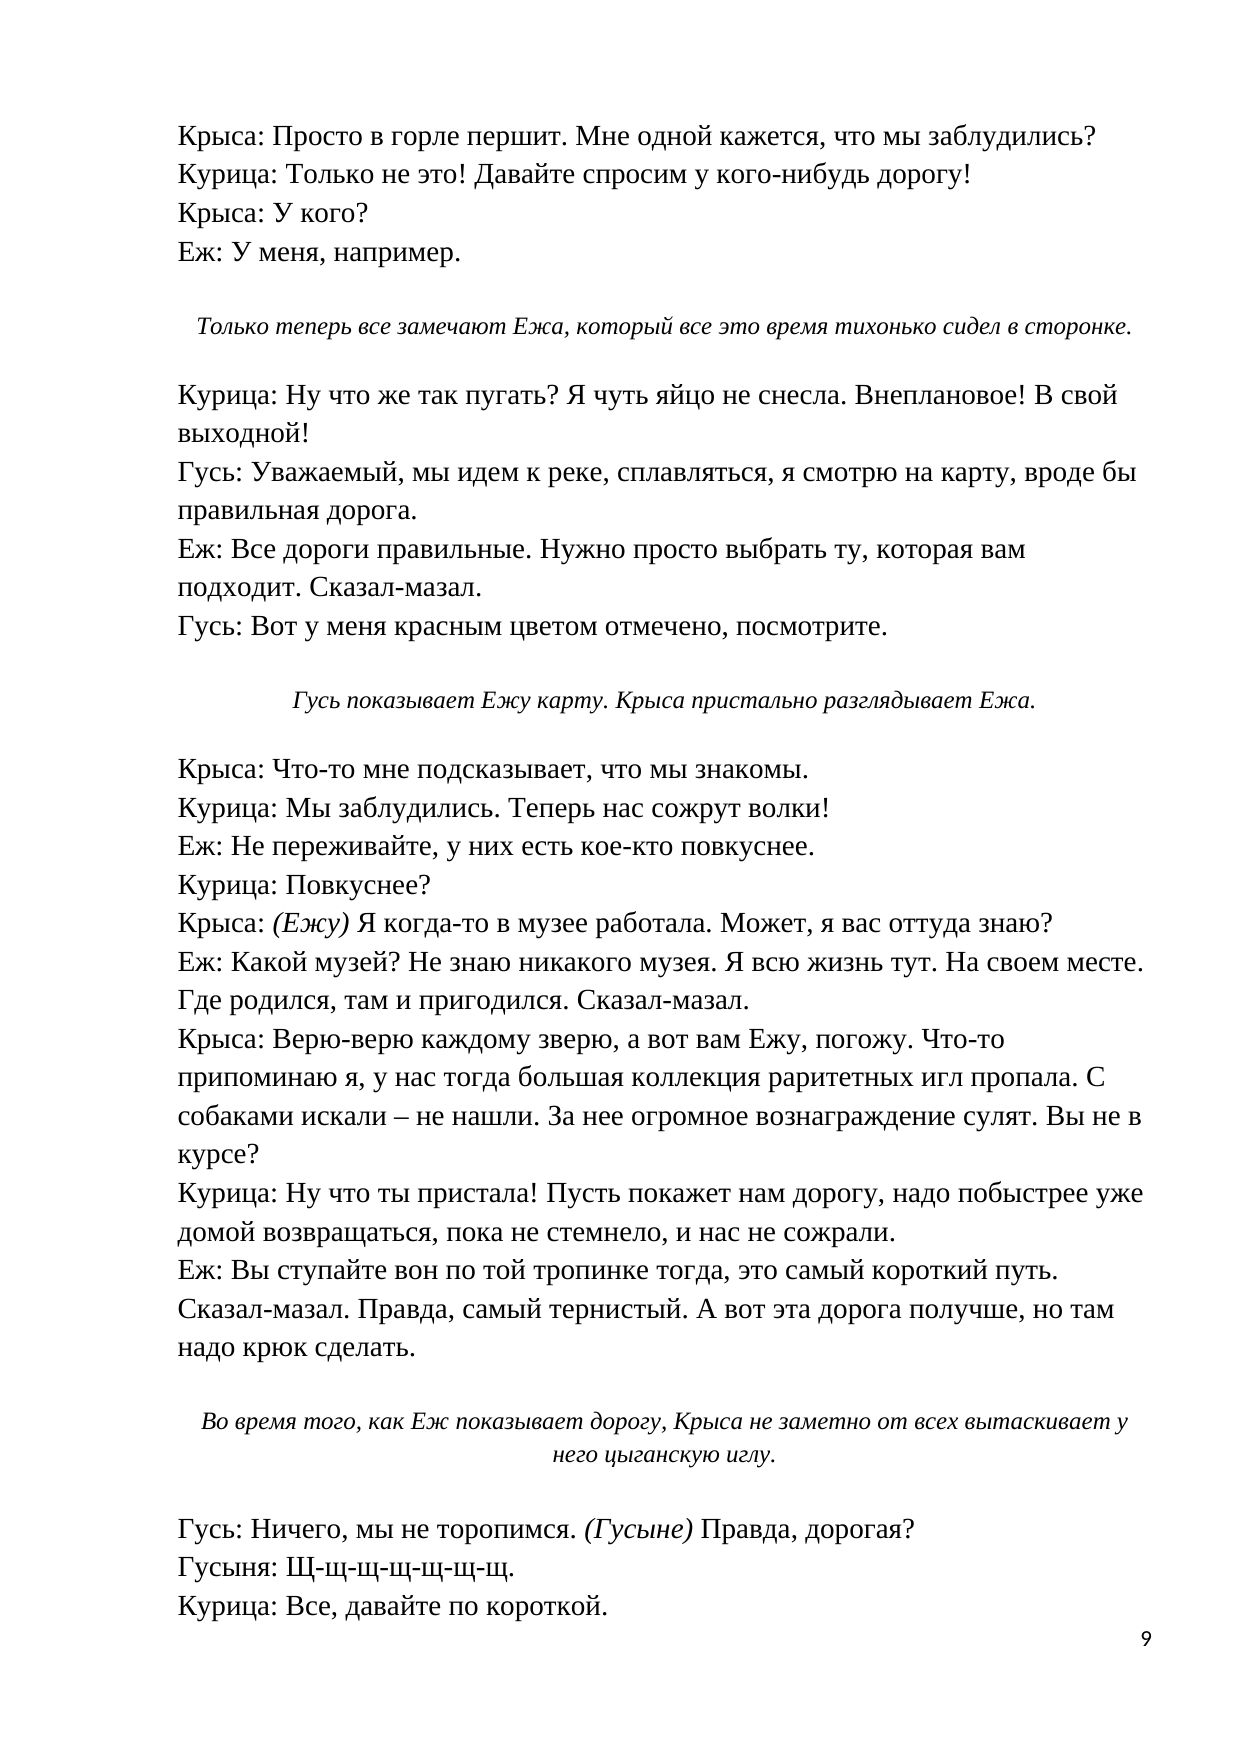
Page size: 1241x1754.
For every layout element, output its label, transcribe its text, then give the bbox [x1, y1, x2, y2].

text Курица: Мы заблудились. Теперь нас сожрут волки! [177, 790, 1152, 823]
text Еж: Какой музей? Не знаю никакого музея. Я всю жизнь тут. На своем месте. Где родился, там и пригодился. Сказал-мазал. [177, 944, 1152, 1016]
text Только теперь все замечают Ежа, который все это время тихонько сидел в сторонке. [177, 311, 1152, 339]
text Крыса: У кого? [177, 195, 1152, 229]
text Крыса: Верю-верю каждому зверю, а вот вам Ежу, погожу. Что-то припоминаю я, у нас тогда большая коллекция раритетных игл пропала. С собаками искали – не нашли. За нее огромное вознаграждение сулят. Вы не в курсе? [177, 1021, 1152, 1170]
text Еж: Все дороги правильные. Нужно просто выбрать ту, которая вам подходит. Сказал-мазал. [177, 531, 1152, 603]
text Курица: Только не это! Давайте спросим у кого-нибудь дорогу! [177, 157, 1152, 190]
text Курица: Ну что ты пристала! Пусть покажет нам дорогу, надо побыстрее уже домой возвращаться, пока не стемнело, и нас не сожрали. [177, 1175, 1152, 1247]
text Курица: Повкуснее? [177, 867, 1152, 900]
text Гусь: Ничего, мы не торопимся. (Гусыне) Правда, дорогая? [177, 1511, 1152, 1544]
text Еж: У меня, например. [177, 234, 1152, 267]
text Гусь показывает Ежу карту. Крыса пристально разглядывает Ежа. [177, 685, 1152, 714]
text Гусь: Вот у меня красным цветом отмечено, посмотрите. [177, 608, 1152, 642]
text Еж: Не переживайте, у них есть кое-кто повкуснее. [177, 828, 1152, 862]
text Курица: Ну что же так пугать? Я чуть яйцо не снесла. Внеплановое! В свой выходной! [177, 377, 1152, 449]
text Курица: Все, давайте по короткой. [177, 1588, 1152, 1622]
text Еж: Вы ступайте вон по той тропинке тогда, это самый короткий путь. Сказал-мазал. Правда, самый тернистый. А вот эта дорога получше, но там надо крюк сделать. [177, 1252, 1152, 1363]
text Во время того, как Еж показывает дорогу, Крыса не заметно от всех вытаскивает у него цыганскую иглу. [177, 1406, 1152, 1468]
text Крыса: Просто в горле першит. Мне одной кажется, что мы заблудились? [177, 118, 1152, 152]
text Крыса: Что-то мне подсказывает, что мы знакомы. [177, 751, 1152, 785]
text Крыса: (Ежу) Я когда-то в музее работала. Может, я вас оттуда знаю? [177, 905, 1152, 939]
text Гусь: Уважаемый, мы идем к реке, сплавляться, я смотрю на карту, вроде бы правильная дорога. [177, 454, 1152, 526]
text Гусыня: Щ-щ-щ-щ-щ-щ-щ. [177, 1549, 1152, 1583]
